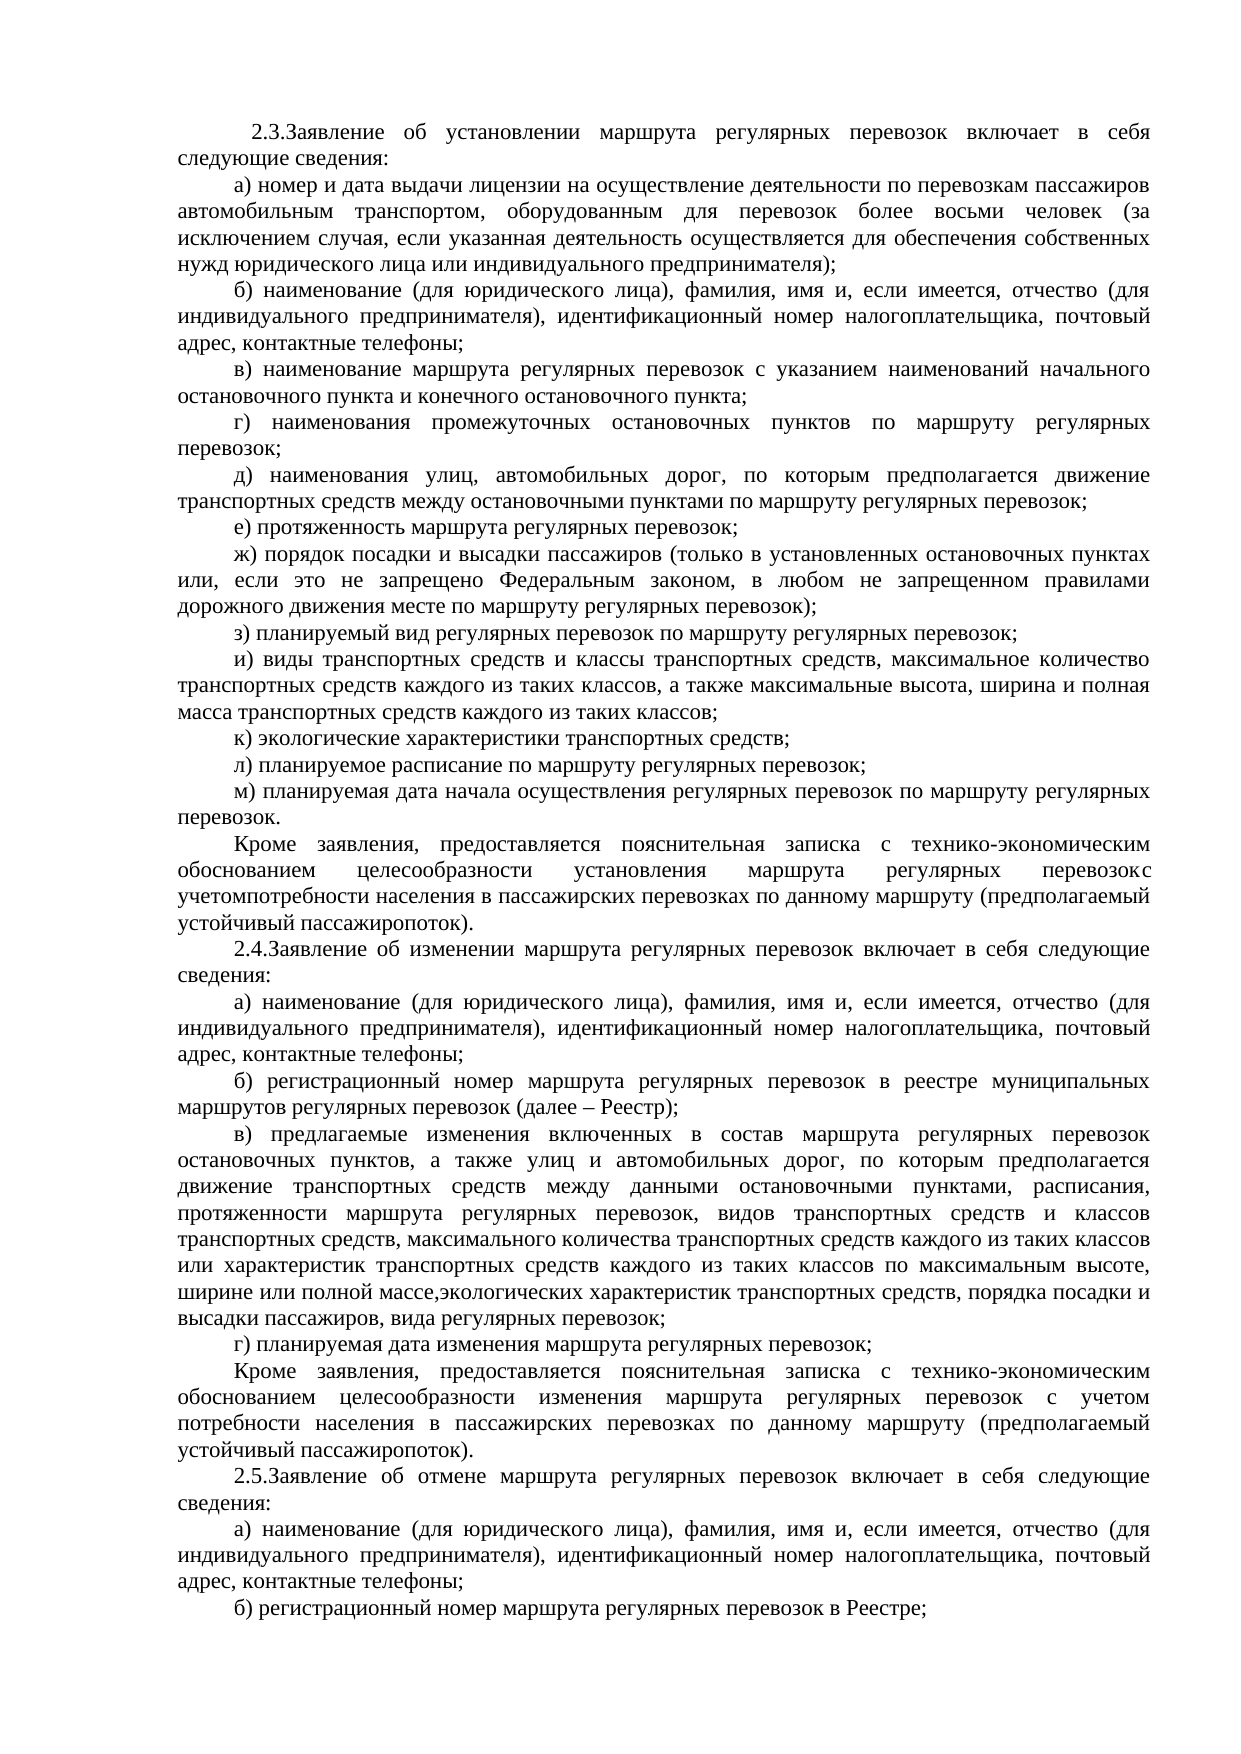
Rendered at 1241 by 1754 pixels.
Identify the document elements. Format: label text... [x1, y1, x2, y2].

text а) наименование (для юридического лица), фамилия, имя и, если имеется, отчество (для индивидуального предпринимателя), идентификационный номер налогоплательщика, почтовый адрес, контактные телефоны; [177, 988, 1152, 1067]
text г) наименования промежуточных остановочных пунктов по маршруту регулярных перевозок; [177, 408, 1152, 461]
text Кроме заявления, предоставляется пояснительная записка с технико-экономическим обоснованием целесообразности установления маршрута регулярных перевозокс учетомпотребности населения в пассажирских перевозках по данному маршруту (предполагаемый устойчивый пассажиропоток). [177, 830, 1152, 935]
text б) регистрационный номер маршрута регулярных перевозок в Реестре; [177, 1594, 1152, 1620]
text 2.3.Заявление об установлении маршрута регулярных перевозок включает в себя следующие сведения: [177, 118, 1152, 171]
text в) предлагаемые изменения включенных в состав маршрута регулярных перевозок остановочных пунктов, а также улиц и автомобильных дорог, по которым предполагается движение транспортных средств между данными остановочными пунктами, расписания, протяженности маршрута регулярных перевозок, видов транспортных средств и классов транспортных средств, максимального количества транспортных средств каждого из таких классов или характеристик транспортных средств каждого из таких классов по максимальным высоте, ширине или полной массе,экологических характеристик транспортных средств, порядка посадки и высадки пассажиров, вида регулярных перевозок; [177, 1119, 1152, 1330]
text е) протяженность маршрута регулярных перевозок; [177, 513, 1152, 540]
text а) наименование (для юридического лица), фамилия, имя и, если имеется, отчество (для индивидуального предпринимателя), идентификационный номер налогоплательщика, почтовый адрес, контактные телефоны; [177, 1515, 1152, 1594]
text Кроме заявления, предоставляется пояснительная записка с технико-экономическим обоснованием целесообразности изменения маршрута регулярных перевозок с учетом потребности населения в пассажирских перевозках по данному маршруту (предполагаемый устойчивый пассажиропоток). [177, 1357, 1152, 1462]
text и) виды транспортных средств и классы транспортных средств, максимальное количество транспортных средств каждого из таких классов, а также максимальные высота, ширина и полная масса транспортных средств каждого из таких классов; [177, 645, 1152, 724]
text в) наименование маршрута регулярных перевозок с указанием наименований начального остановочного пункта и конечного остановочного пункта; [177, 355, 1152, 408]
text б) регистрационный номер маршрута регулярных перевозок в реестре муниципальных маршрутов регулярных перевозок (далее – Реестр); [177, 1067, 1152, 1119]
text а) номер и дата выдачи лицензии на осуществление деятельности по перевозкам пассажиров автомобильным транспортом, оборудованным для перевозок более восьми человек (за исключением случая, если указанная деятельность осуществляется для обеспечения собственных нужд юридического лица или индивидуального предпринимателя); [177, 171, 1152, 276]
text д) наименования улиц, автомобильных дорог, по которым предполагается движение транспортных средств между остановочными пунктами по маршруту регулярных перевозок; [177, 461, 1152, 513]
text б) наименование (для юридического лица), фамилия, имя и, если имеется, отчество (для индивидуального предпринимателя), идентификационный номер налогоплательщика, почтовый адрес, контактные телефоны; [177, 276, 1152, 355]
text г) планируемая дата изменения маршрута регулярных перевозок; [177, 1330, 1152, 1357]
text 2.5.Заявление об отмене маршрута регулярных перевозок включает в себя следующие сведения: [177, 1462, 1152, 1515]
text 2.4.Заявление об изменении маршрута регулярных перевозок включает в себя следующие сведения: [177, 935, 1152, 988]
text к) экологические характеристики транспортных средств; [177, 724, 1152, 751]
text з) планируемый вид регулярных перевозок по маршруту регулярных перевозок; [177, 619, 1152, 645]
text м) планируемая дата начала осуществления регулярных перевозок по маршруту регулярных перевозок. [177, 777, 1152, 830]
text ж) порядок посадки и высадки пассажиров (только в установленных остановочных пунктах или, если это не запрещено Федеральным законом, в любом не запрещенном правилами дорожного движения месте по маршруту регулярных перевозок); [177, 540, 1152, 619]
text л) планируемое расписание по маршруту регулярных перевозок; [177, 751, 1152, 777]
